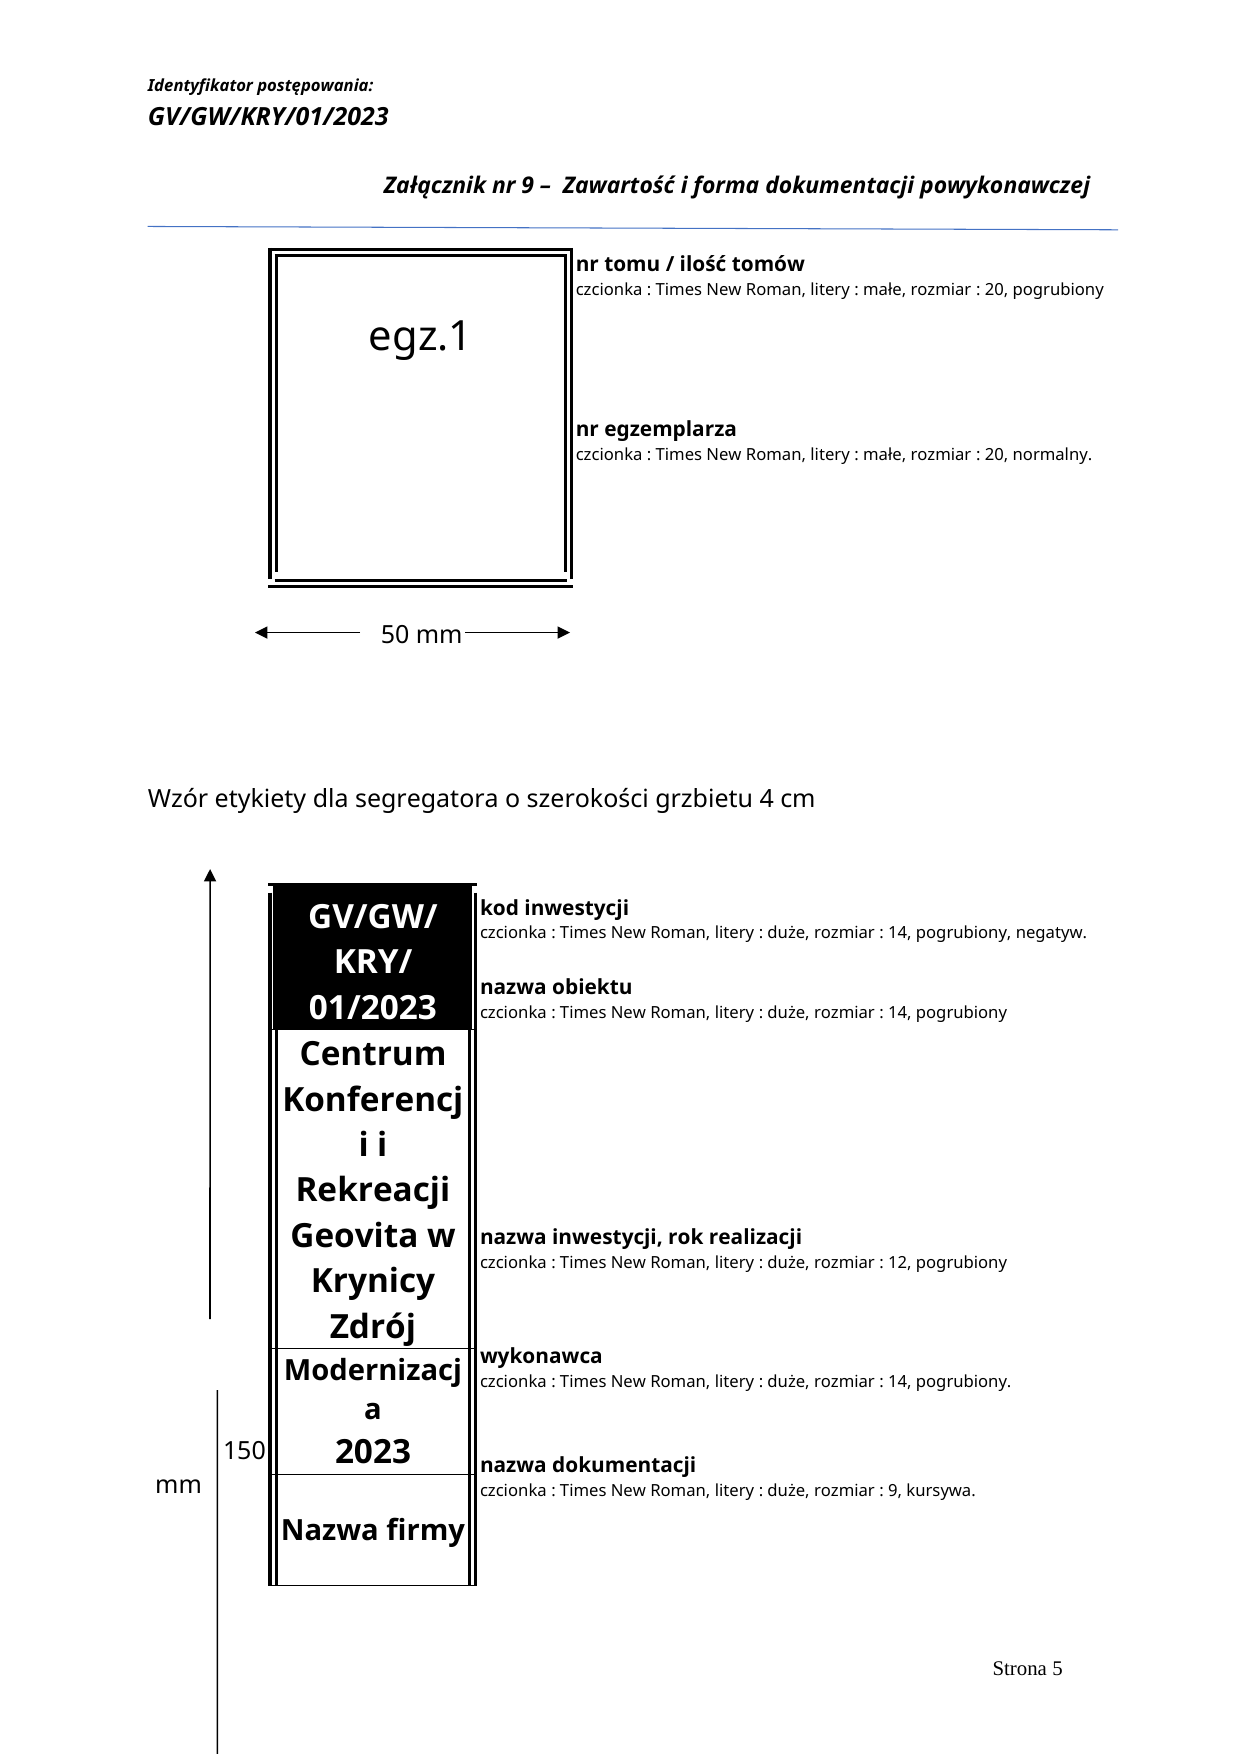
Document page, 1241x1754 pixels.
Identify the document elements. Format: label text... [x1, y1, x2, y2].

table_header kod inwestycji czcionka : Times New Roman, litery : duże, rozmiar : 14, pogrubiony, negatyw. nazwa obiektu czcionka : Times New Roman, litery : duże, rozmiar : 14, pogrubiony nazwa inwestycji, rok realizacji czcionka : Times New Roman, litery : duże, rozmiar : 12, pogrubiony wykonawca czcionka : Times New Roman, litery : duże, rozmiar : 14, pogrubiony. nazwa dokumentacji czcionka : Times New Roman, litery : duże, rozmiar : 9, kursywa. branża czcionka : Times New Roman, litery : duże, rozmiar : 9, pogrubiony nr tomu / ilość tomów czcionka : Times New Roman, litery : małe, rozmiar : 16, pogrubiony. nr egzemplarza czcionka : Times New Roman, litery : małe, rozmiar : 16, normalny. [473, 883, 1122, 1585]
table_cell Centrum Konferencji i Rekreacji Geovita w Krynicy Zdrój [278, 1030, 468, 1348]
table_header GV/GW/KRY/01/2023 [273, 886, 472, 1029]
text Wzór etykiety dla segregatora o szerokości grzbietu 4 cm [148, 781, 1093, 815]
table_cell Modernizacja 2023 [278, 1349, 468, 1474]
text 50 mm [148, 616, 1093, 650]
table_cell egz.1 [273, 251, 568, 578]
table_header 150 mm [148, 883, 273, 1585]
table_cell Nazwa firmy [278, 1475, 468, 1585]
